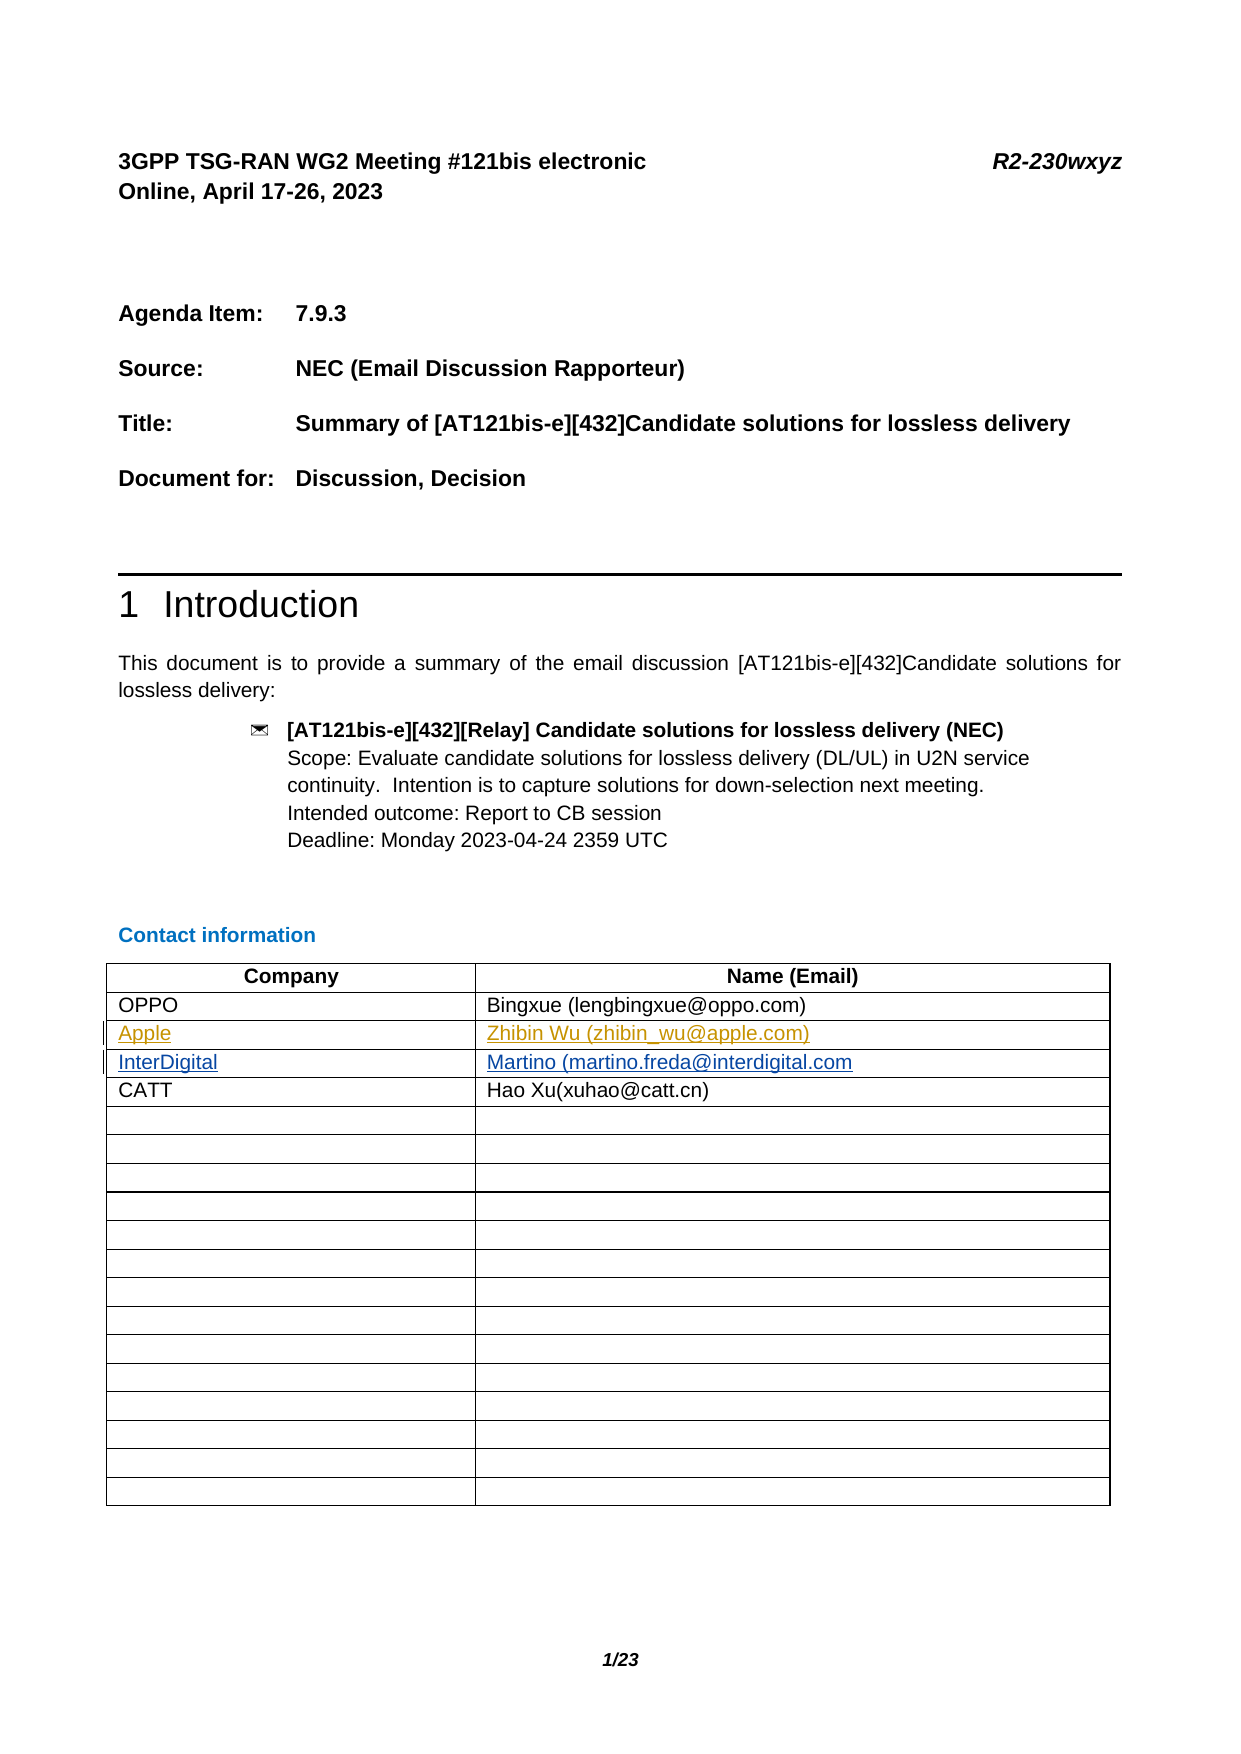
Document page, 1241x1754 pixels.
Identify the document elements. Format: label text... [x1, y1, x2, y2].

table_cell [107, 1107, 475, 1134]
table_cell [107, 1364, 475, 1391]
table_cell [476, 1449, 1109, 1477]
text Agenda Item: 7.9.3 [118, 299, 1122, 326]
text 3GPP TSG-RAN WG2 Meeting #121bis electronic R2-230wxyz [118, 148, 1122, 174]
text Contact information [118, 923, 1122, 947]
table_cell [476, 1478, 1109, 1505]
table_cell [107, 1449, 475, 1477]
table_cell [476, 1307, 1109, 1334]
text Scope: Evaluate candidate solutions for lossless delivery (DL/UL) in U2N service continuity. Intention is to capture solutions for down-selection next meeting. [249, 746, 1122, 797]
list [AT121bis-e][432][Relay] Candidate solutions for lossless delivery (NEC) [249, 718, 1122, 742]
text Source: NEC (Email Discussion Rapporteur) [118, 355, 1122, 381]
table_cell [476, 1335, 1109, 1363]
table_cell [107, 1421, 475, 1448]
text This document is to provide a summary of the email discussion [AT121bis-e][432]Candidate solutions for lossless delivery: [118, 651, 1122, 702]
table_cell [476, 1421, 1109, 1448]
table_cell [107, 1307, 475, 1334]
table_cell [476, 1193, 1109, 1220]
table_cell [476, 1135, 1109, 1163]
table_cell [107, 1221, 475, 1248]
table_cell [476, 1107, 1109, 1134]
text Document for: Discussion, Decision [118, 465, 1122, 491]
table_cell [476, 1164, 1109, 1191]
table_cell [107, 1021, 475, 1049]
table_cell [476, 1250, 1109, 1277]
table_header Name (Email) [476, 964, 1109, 992]
table_cell Hao Xu(xuhao@catt.cn) [476, 1078, 1109, 1106]
table_cell [476, 1392, 1109, 1420]
text Intended outcome: Report to CB session [249, 801, 1122, 824]
table_cell [107, 1193, 475, 1220]
table_cell [107, 1050, 475, 1077]
table_cell [107, 1392, 475, 1420]
text Deadline: Monday 2023-04-24 2359 UTC [249, 828, 1122, 852]
text Title: Summary of [AT121bis-e][432]Candidate solutions for lossless delivery [118, 410, 1122, 436]
table_cell Bingxue (lengbingxue@oppo.com) [476, 993, 1109, 1020]
table_cell [476, 1278, 1109, 1306]
text Online, April 17-26, 2023 [118, 178, 1122, 204]
table_cell [107, 1250, 475, 1277]
table_cell [107, 1335, 475, 1363]
subtitle Introduction [118, 576, 1122, 625]
table_cell CATT [107, 1078, 475, 1106]
table_cell [107, 1278, 475, 1306]
table_cell [476, 1364, 1109, 1391]
table_cell OPPO [107, 993, 475, 1020]
table_header Company [107, 964, 475, 992]
table_cell [107, 1164, 475, 1191]
table_cell [476, 1050, 1109, 1077]
table_cell [107, 1135, 475, 1163]
table_cell [107, 1478, 475, 1505]
table_cell [476, 1221, 1109, 1248]
table_cell [476, 1021, 1109, 1049]
